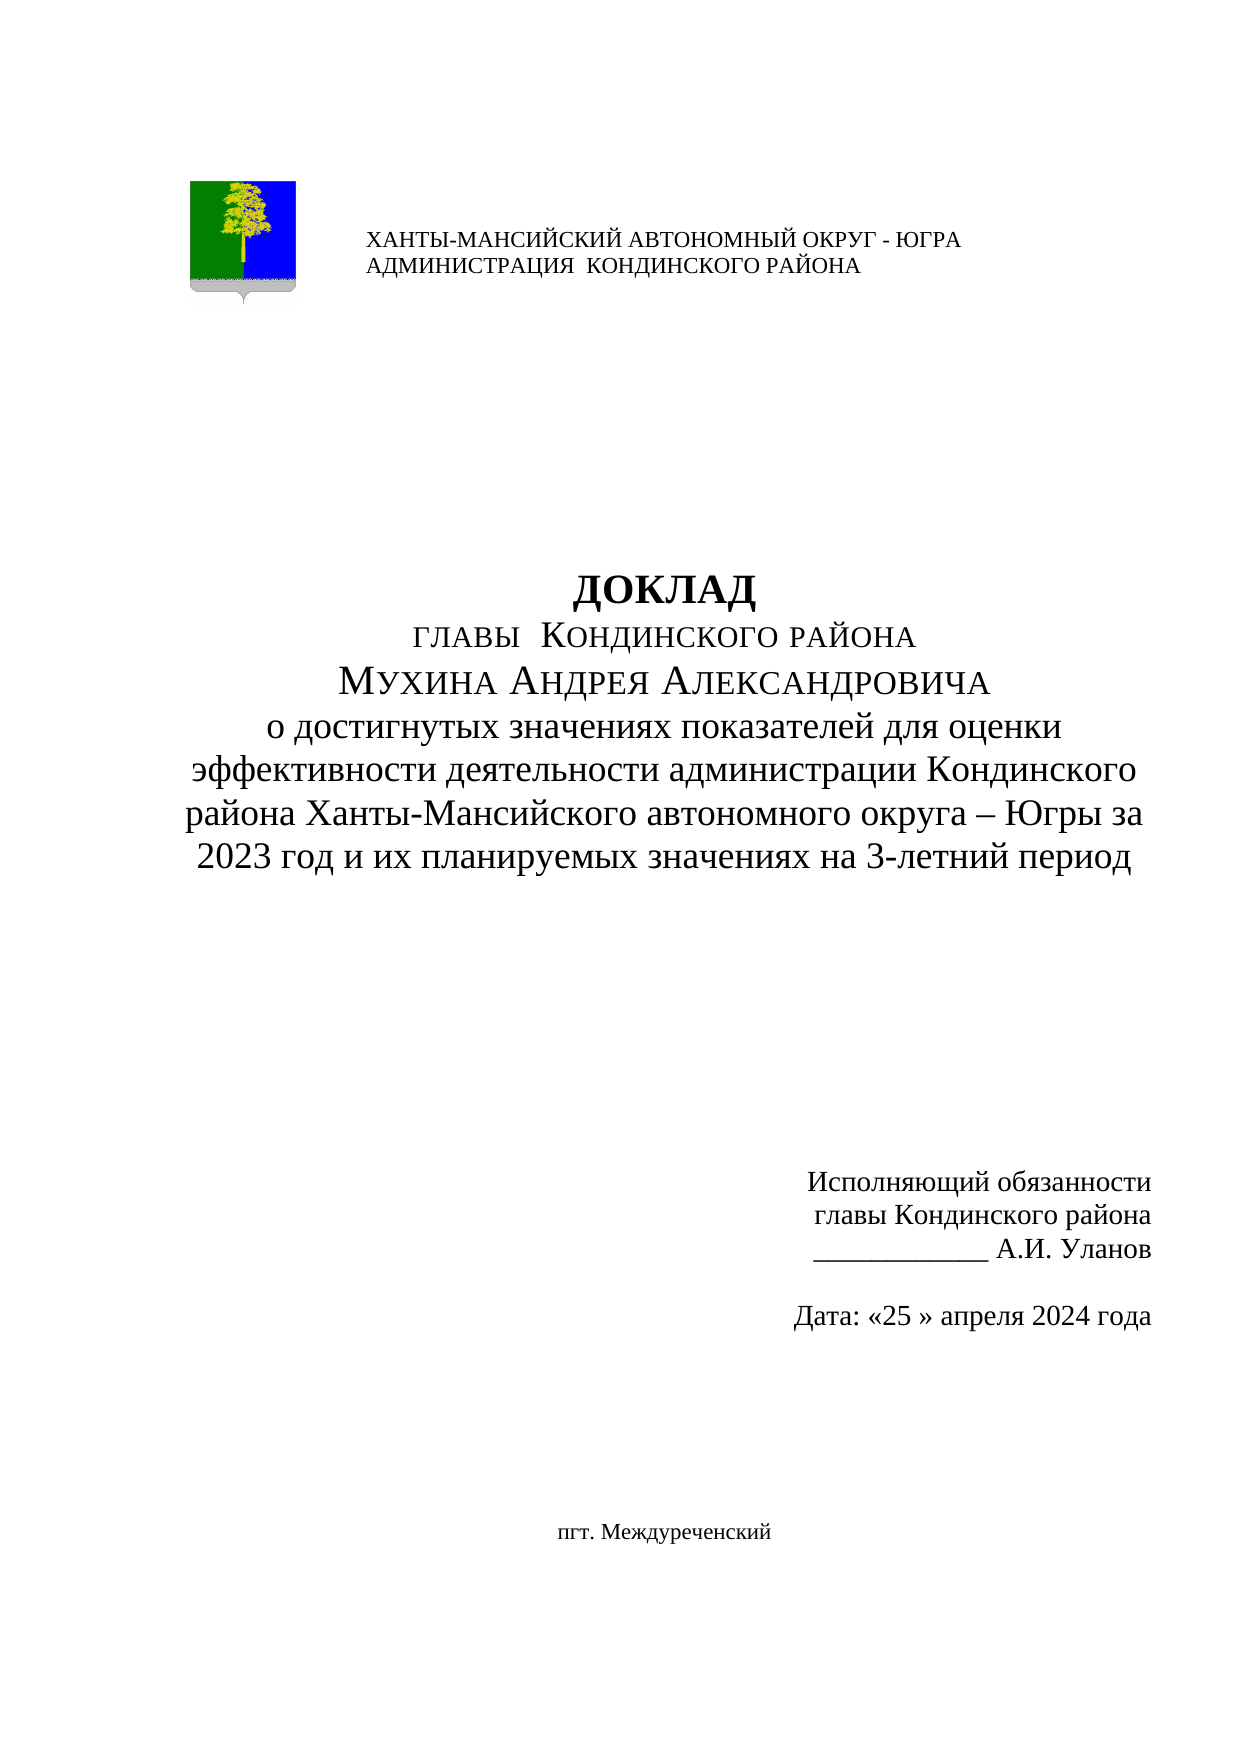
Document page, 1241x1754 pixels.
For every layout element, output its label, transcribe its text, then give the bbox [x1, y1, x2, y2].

text о достигнутых значениях показателей для оценки эффективности деятельности администрации Кондинского района Ханты-Мансийского автономного округа – Югры за 2023 год и их планируемых значениях на 3-летний период [177, 704, 1152, 876]
text ДОКЛАД [177, 565, 1152, 613]
text Исполняющий обязанности [177, 1164, 1152, 1197]
table_header [133, 147, 354, 306]
text главы Кондинского района [177, 1197, 1152, 1231]
picture [189, 180, 298, 306]
text главы Кондинского района [177, 613, 1152, 656]
table_header ХАНТЫ-МАНСИЙСКИЙ АВТОНОМНЫЙ ОКРУГ - ЮГРА АДМИНИСТРАЦИЯ КОНДИНСКОГО РАЙОНА [354, 147, 1167, 306]
text пгт. Междуреченский [177, 1518, 1152, 1545]
text ____________ А.И. Уланов [177, 1231, 1152, 1264]
text Мухина Андрея Александровича [177, 656, 1152, 704]
text Дата: «25 » апреля 2024 года [177, 1298, 1152, 1331]
